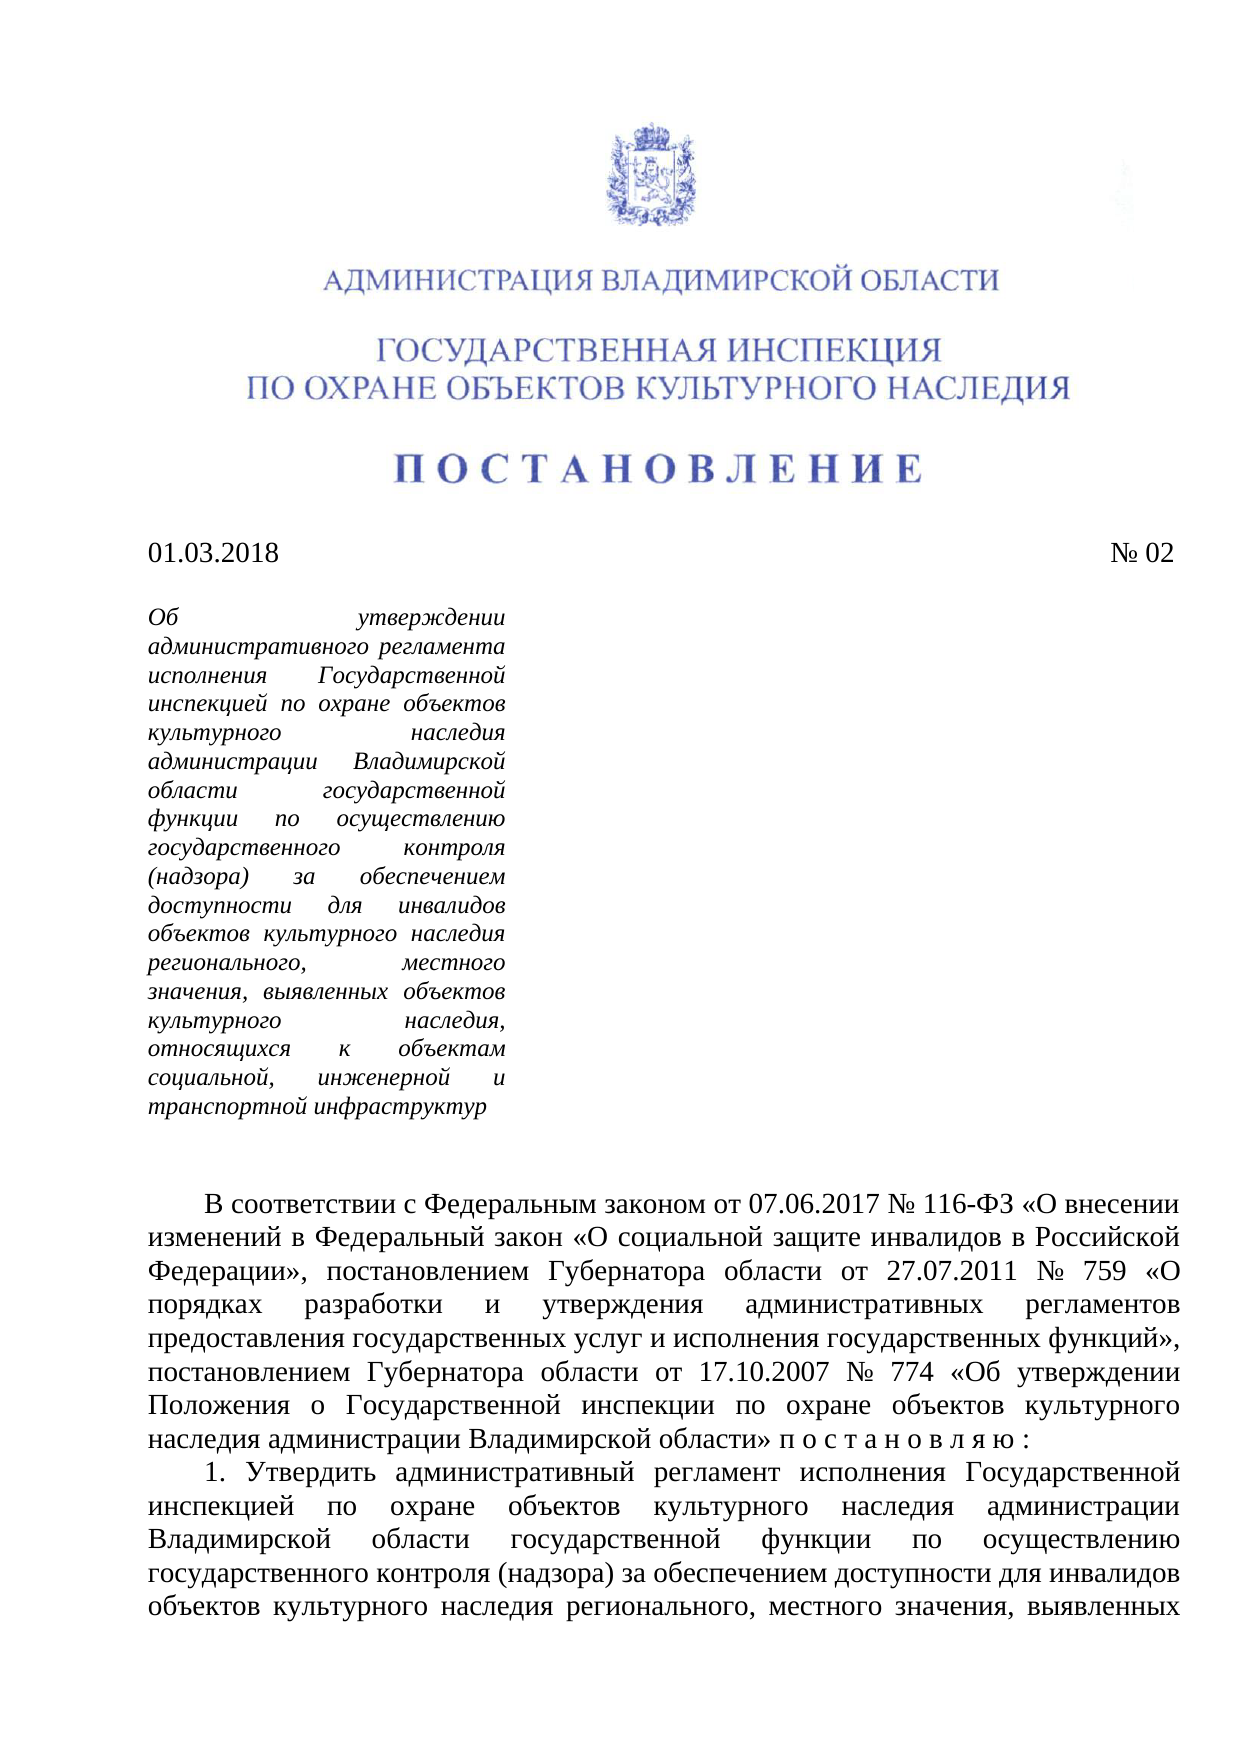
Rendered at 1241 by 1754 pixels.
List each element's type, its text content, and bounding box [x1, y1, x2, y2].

text В соответствии с Федеральным законом от 07.06.2017 № 116-ФЗ «О внесении изменений в Федеральный закон «О социальной защите инвалидов в Российской Федерации», постановлением Губернатора области от 27.07.2011 № 759 «О порядках разработки и утверждения административных регламентов предоставления государственных услуг и исполнения государственных функций», постановлением Губернатора области от 17.10.2007 № 774 «Об утверждении Положения о Государственной инспекции по охране объектов культурного наследия администрации Владимирской области» постановляю: [148, 1186, 1181, 1454]
text 01.03.2018 № 02 [148, 535, 1181, 569]
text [148, 1454, 1181, 1622]
table_header Об утверждении административного регламента исполнения Государственной инспекцией по охране объектов культурного наследия администрации Владимирской области государственной функции по осуществлению государственного контроля (надзора) за обеспечением доступности для инвалидов объектов культурного наследия регионального, местного значения, выявленных объектов культурного наследия, относящихся к объектам социальной, инженерной и транспортной инфраструктур [136, 602, 517, 1120]
